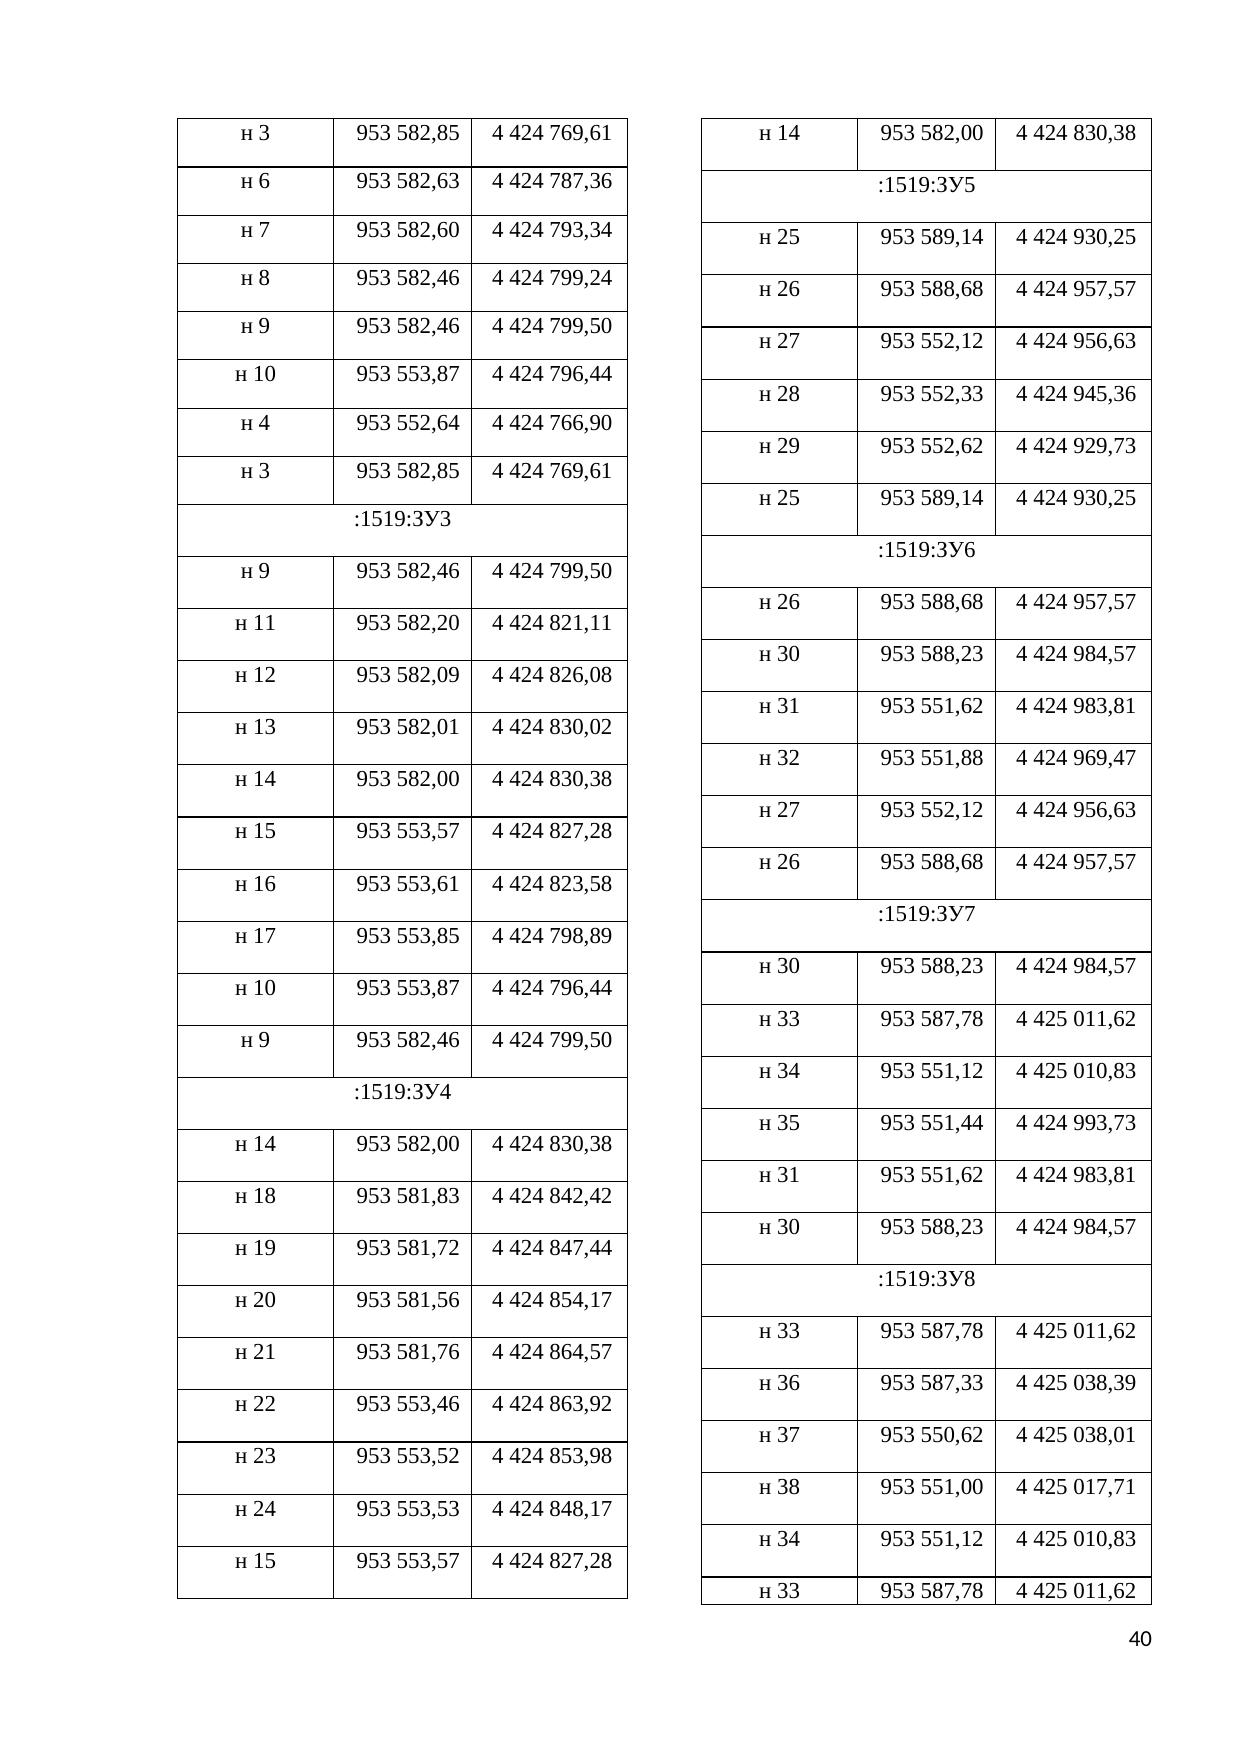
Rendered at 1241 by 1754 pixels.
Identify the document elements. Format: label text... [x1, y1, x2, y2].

table_cell н 32 [702, 744, 857, 795]
table_cell 953 581,76 [334, 1338, 471, 1389]
table_cell н 22 [178, 1390, 333, 1441]
table_cell 953 552,12 [858, 796, 995, 847]
table_cell н 9 [178, 312, 333, 359]
table_cell 4 425 011,62 [996, 1005, 1151, 1056]
table_cell н 15 [178, 818, 333, 868]
table_cell н 20 [178, 1286, 333, 1337]
table_cell 953 551,44 [858, 1109, 995, 1160]
table_cell 4 424 969,47 [996, 744, 1151, 795]
table_cell 953 551,62 [858, 1161, 995, 1212]
table_cell н 16 [178, 870, 333, 921]
table_cell 4 424 853,98 [472, 1443, 627, 1493]
table_cell 4 424 769,61 [472, 119, 627, 166]
table_cell н 31 [702, 692, 857, 743]
table_cell 4 424 793,34 [472, 216, 627, 263]
table_cell н 27 [702, 796, 857, 847]
table_cell 953 551,12 [858, 1057, 995, 1108]
table_cell н 25 [702, 484, 857, 535]
table_cell н 10 [178, 360, 333, 407]
table_cell 953 551,62 [858, 692, 995, 743]
table_cell 953 588,23 [858, 1213, 995, 1264]
table_cell 4 424 830,38 [472, 765, 627, 816]
table_cell 4 425 017,71 [996, 1473, 1151, 1524]
table_cell 953 582,00 [858, 119, 995, 170]
table_cell 953 587,78 [858, 1005, 995, 1056]
table_cell н 14 [178, 765, 333, 816]
table_cell н 26 [702, 588, 857, 639]
table_cell 4 424 796,44 [472, 974, 627, 1025]
table_cell 953 582,46 [334, 1026, 471, 1077]
table_cell н 26 [702, 848, 857, 899]
table_cell н 10 [178, 974, 333, 1025]
table_cell 4 424 787,36 [472, 168, 627, 214]
table_cell н 27 [702, 328, 857, 378]
table_cell 4 424 848,17 [472, 1495, 627, 1546]
table_cell 4 424 827,28 [472, 1547, 627, 1598]
table_cell 4 424 823,58 [472, 870, 627, 921]
table_cell 4 424 830,38 [472, 1130, 627, 1181]
table_cell :1519:ЗУ3 [178, 505, 627, 556]
table_cell 953 582,46 [334, 264, 471, 311]
table_cell н 37 [702, 1421, 857, 1472]
table_cell 953 589,14 [858, 223, 995, 274]
table_cell н 34 [702, 1525, 857, 1576]
table_cell 953 589,14 [858, 484, 995, 535]
table_cell 953 582,00 [334, 1130, 471, 1181]
table_cell н 30 [702, 953, 857, 1003]
table_cell 4 425 011,62 [996, 1317, 1151, 1368]
table_cell 953 588,68 [858, 588, 995, 639]
table_cell 4 424 929,73 [996, 432, 1151, 483]
table_cell н 30 [702, 640, 857, 691]
table_cell н 23 [178, 1443, 333, 1493]
table_cell 953 588,68 [858, 848, 995, 899]
table_cell 4 424 956,63 [996, 328, 1151, 378]
table_cell 4 424 799,24 [472, 264, 627, 311]
table_cell н 24 [178, 1495, 333, 1546]
table_cell н 7 [178, 216, 333, 263]
table_cell 4 424 983,81 [996, 1161, 1151, 1212]
table_cell 4 424 830,02 [472, 713, 627, 764]
table_cell 953 587,33 [858, 1369, 995, 1420]
table_cell 953 582,85 [334, 119, 471, 166]
table_cell :1519:ЗУ5 [702, 171, 1151, 222]
table_cell 4 425 038,39 [996, 1369, 1151, 1420]
table_cell 4 424 826,08 [472, 661, 627, 712]
table_cell н 29 [702, 432, 857, 483]
table_cell н 17 [178, 922, 333, 973]
table_cell 4 424 830,38 [996, 119, 1151, 170]
table_cell 4 424 842,42 [472, 1182, 627, 1233]
table_cell 4 424 957,57 [996, 275, 1151, 326]
table_cell 953 582,46 [334, 557, 471, 608]
table_cell н 33 [702, 1317, 857, 1368]
table_cell 953 553,85 [334, 922, 471, 973]
table_cell :1519:ЗУ8 [702, 1265, 1151, 1316]
table_cell 4 424 799,50 [472, 1026, 627, 1077]
table_cell н 4 [178, 409, 333, 456]
table_cell 953 553,87 [334, 974, 471, 1025]
table_cell 953 550,62 [858, 1421, 995, 1472]
table_cell н 19 [178, 1234, 333, 1285]
table_cell 953 582,09 [334, 661, 471, 712]
table_cell н 12 [178, 661, 333, 712]
table_cell :1519:ЗУ4 [178, 1078, 627, 1129]
table_cell 4 424 983,81 [996, 692, 1151, 743]
table_cell 953 552,33 [858, 380, 995, 431]
table_cell 953 582,20 [334, 609, 471, 660]
table_cell 953 582,46 [334, 312, 471, 359]
table_cell 953 582,63 [334, 168, 471, 214]
table_cell 4 424 993,73 [996, 1109, 1151, 1160]
table_cell 953 553,57 [334, 818, 471, 868]
table_cell 953 553,52 [334, 1443, 471, 1493]
table_cell н 15 [178, 1547, 333, 1598]
table_cell 4 424 854,17 [472, 1286, 627, 1337]
table_cell 953 588,68 [858, 275, 995, 326]
table_cell 953 553,53 [334, 1495, 471, 1546]
table_cell н 33 [702, 1578, 857, 1604]
table_cell 953 588,23 [858, 953, 995, 1003]
table_cell :1519:ЗУ7 [702, 900, 1151, 951]
table_cell 953 551,88 [858, 744, 995, 795]
table_cell н 6 [178, 168, 333, 214]
table_cell н 14 [702, 119, 857, 170]
table_cell 4 424 984,57 [996, 953, 1151, 1003]
table_cell 953 552,12 [858, 328, 995, 378]
table_cell 4 424 799,50 [472, 557, 627, 608]
table_cell 4 424 930,25 [996, 223, 1151, 274]
table_cell 4 425 011,62 [996, 1578, 1151, 1604]
table_cell 953 553,87 [334, 360, 471, 407]
table_cell 4 425 038,01 [996, 1421, 1151, 1472]
table_cell 4 424 984,57 [996, 1213, 1151, 1264]
table_cell н 36 [702, 1369, 857, 1420]
table_cell 4 424 796,44 [472, 360, 627, 407]
table_cell 4 424 766,90 [472, 409, 627, 456]
table_cell 953 552,62 [858, 432, 995, 483]
table_cell 4 424 827,28 [472, 818, 627, 868]
table_cell 953 553,46 [334, 1390, 471, 1441]
table_cell н 28 [702, 380, 857, 431]
table_cell 4 424 864,57 [472, 1338, 627, 1389]
table_cell н 9 [178, 557, 333, 608]
table_cell 4 424 798,89 [472, 922, 627, 973]
table_cell 953 581,83 [334, 1182, 471, 1233]
table_cell н 31 [702, 1161, 857, 1212]
table_cell 953 582,60 [334, 216, 471, 263]
table_cell н 34 [702, 1057, 857, 1108]
table_cell 953 582,85 [334, 457, 471, 504]
table_cell н 38 [702, 1473, 857, 1524]
table_cell 953 581,72 [334, 1234, 471, 1285]
table_cell 953 551,12 [858, 1525, 995, 1576]
table_cell н 25 [702, 223, 857, 274]
table_cell н 9 [178, 1026, 333, 1077]
table_cell 953 553,61 [334, 870, 471, 921]
table_cell 4 424 769,61 [472, 457, 627, 504]
table_cell 4 424 821,11 [472, 609, 627, 660]
table_cell н 3 [178, 119, 333, 166]
table_cell 4 424 863,92 [472, 1390, 627, 1441]
table_cell 4 424 847,44 [472, 1234, 627, 1285]
table_cell 953 587,78 [858, 1578, 995, 1604]
table_cell 953 553,57 [334, 1547, 471, 1598]
table_cell н 13 [178, 713, 333, 764]
table_cell 953 581,56 [334, 1286, 471, 1337]
table_cell н 8 [178, 264, 333, 311]
table_cell н 30 [702, 1213, 857, 1264]
table_cell 953 552,64 [334, 409, 471, 456]
table_cell 953 588,23 [858, 640, 995, 691]
table_cell 4 425 010,83 [996, 1057, 1151, 1108]
table_cell н 35 [702, 1109, 857, 1160]
table_cell 4 424 799,50 [472, 312, 627, 359]
table_cell 4 424 957,57 [996, 588, 1151, 639]
table_cell 4 424 984,57 [996, 640, 1151, 691]
table_cell 953 587,78 [858, 1317, 995, 1368]
table_cell 953 551,00 [858, 1473, 995, 1524]
table_cell 953 582,00 [334, 765, 471, 816]
table_cell н 3 [178, 457, 333, 504]
table_cell 4 425 010,83 [996, 1525, 1151, 1576]
table_cell н 33 [702, 1005, 857, 1056]
table_cell н 11 [178, 609, 333, 660]
table_cell 4 424 956,63 [996, 796, 1151, 847]
table_cell 953 582,01 [334, 713, 471, 764]
table_cell н 26 [702, 275, 857, 326]
table_cell 4 424 957,57 [996, 848, 1151, 899]
table_cell 4 424 930,25 [996, 484, 1151, 535]
table_cell :1519:ЗУ6 [702, 536, 1151, 587]
table_cell н 14 [178, 1130, 333, 1181]
table_cell н 18 [178, 1182, 333, 1233]
table_cell н 21 [178, 1338, 333, 1389]
table_cell 4 424 945,36 [996, 380, 1151, 431]
